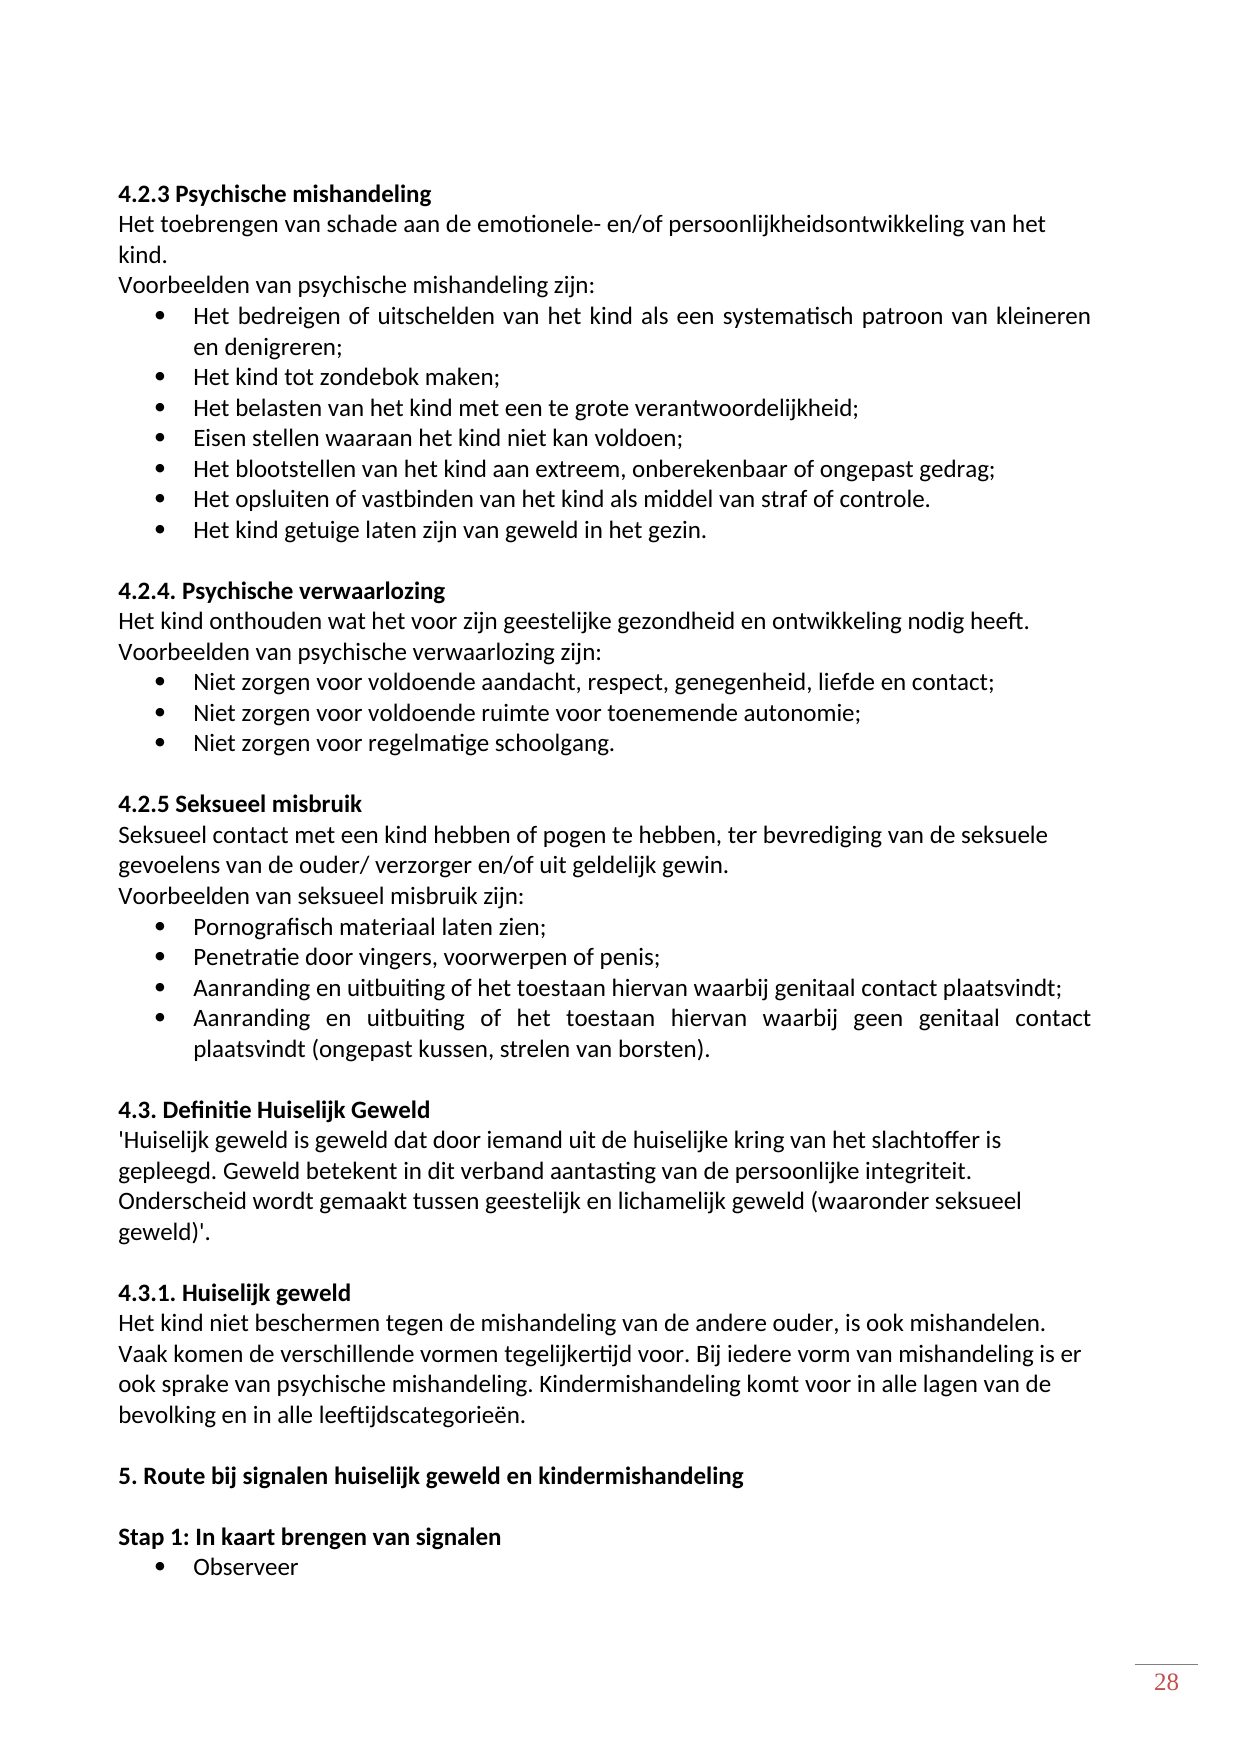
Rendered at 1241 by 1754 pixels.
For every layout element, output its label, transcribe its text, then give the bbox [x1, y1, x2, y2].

list Observeer [156, 1552, 1093, 1582]
text Voorbeelden van seksueel misbruik zijn: [118, 880, 1093, 911]
text gepleegd. Geweld betekent in dit verband aantasting van de persoonlijke integriteit. [118, 1155, 1093, 1185]
text bevolking en in alle leeftijdscategorieën. [118, 1399, 1093, 1429]
text Voorbeelden van psychische verwaarlozing zijn: [118, 636, 1093, 666]
text kind. [118, 239, 1093, 270]
text Voorbeelden van psychische mishandeling zijn: [118, 270, 1093, 300]
text gevoelens van de ouder/ verzorger en/of uit geldelijk gewin. [118, 849, 1093, 880]
text Het kind onthouden wat het voor zijn geestelijke gezondheid en ontwikkeling nodig heeft. [118, 605, 1093, 636]
text Seksueel contact met een kind hebben of pogen te hebben, ter bevrediging van de seksuele [118, 819, 1093, 849]
list Penetratie door vingers, voorwerpen of penis; [156, 941, 1093, 972]
text 'Huiselijk geweld is geweld dat door iemand uit de huiselijke kring van het slachtoffer is [118, 1124, 1093, 1155]
list Het kind getuige laten zijn van geweld in het gezin. [156, 514, 1093, 544]
list Niet zorgen voor regelmatige schoolgang. [156, 727, 1093, 758]
text 4.3.1. Huiselijk geweld [118, 1277, 1093, 1307]
list Niet zorgen voor voldoende ruimte voor toenemende autonomie; [156, 697, 1093, 727]
list Niet zorgen voor voldoende aandacht, respect, genegenheid, liefde en contact; [156, 666, 1093, 697]
text 4.2.3 Psychische mishandeling [118, 178, 1093, 209]
text 5. Route bij signalen huiselijk geweld en kindermishandeling [118, 1460, 1093, 1491]
text 4.2.4. Psychische verwaarlozing [118, 575, 1093, 605]
text Het toebrengen van schade aan de emotionele- en/of persoonlijkheidsontwikkeling van het [118, 209, 1093, 239]
list Het opsluiten of vastbinden van het kind als middel van straf of controle. [156, 483, 1093, 514]
text Het kind niet beschermen tegen de mishandeling van de andere ouder, is ook mishandelen. [118, 1307, 1093, 1338]
text Vaak komen de verschillende vormen tegelijkertijd voor. Bij iedere vorm van mishandeling is er [118, 1338, 1093, 1368]
text Stap 1: In kaart brengen van signalen [118, 1521, 1093, 1552]
list Aanranding en uitbuiting of het toestaan hiervan waarbij geen genitaal contact plaatsvindt (ongepast kussen, strelen van borsten). [156, 1002, 1093, 1063]
list Het blootstellen van het kind aan extreem, onberekenbaar of ongepast gedrag; [156, 453, 1093, 483]
text 4.3. Definitie Huiselijk Geweld [118, 1094, 1093, 1124]
list Eisen stellen waaraan het kind niet kan voldoen; [156, 422, 1093, 453]
text Onderscheid wordt gemaakt tussen geestelijk en lichamelijk geweld (waaronder seksueel [118, 1185, 1093, 1216]
list Het belasten van het kind met een te grote verantwoordelijkheid; [156, 392, 1093, 422]
text ook sprake van psychische mishandeling. Kindermishandeling komt voor in alle lagen van de [118, 1368, 1093, 1399]
list Het bedreigen of uitschelden van het kind als een systematisch patroon van kleineren en denigreren; [156, 300, 1093, 361]
list Pornografisch materiaal laten zien; [156, 911, 1093, 941]
text 4.2.5 Seksueel misbruik [118, 788, 1093, 819]
list Het kind tot zondebok maken; [156, 361, 1093, 392]
list Aanranding en uitbuiting of het toestaan hiervan waarbij genitaal contact plaatsvindt; [156, 972, 1093, 1002]
text geweld)'. [118, 1216, 1093, 1246]
